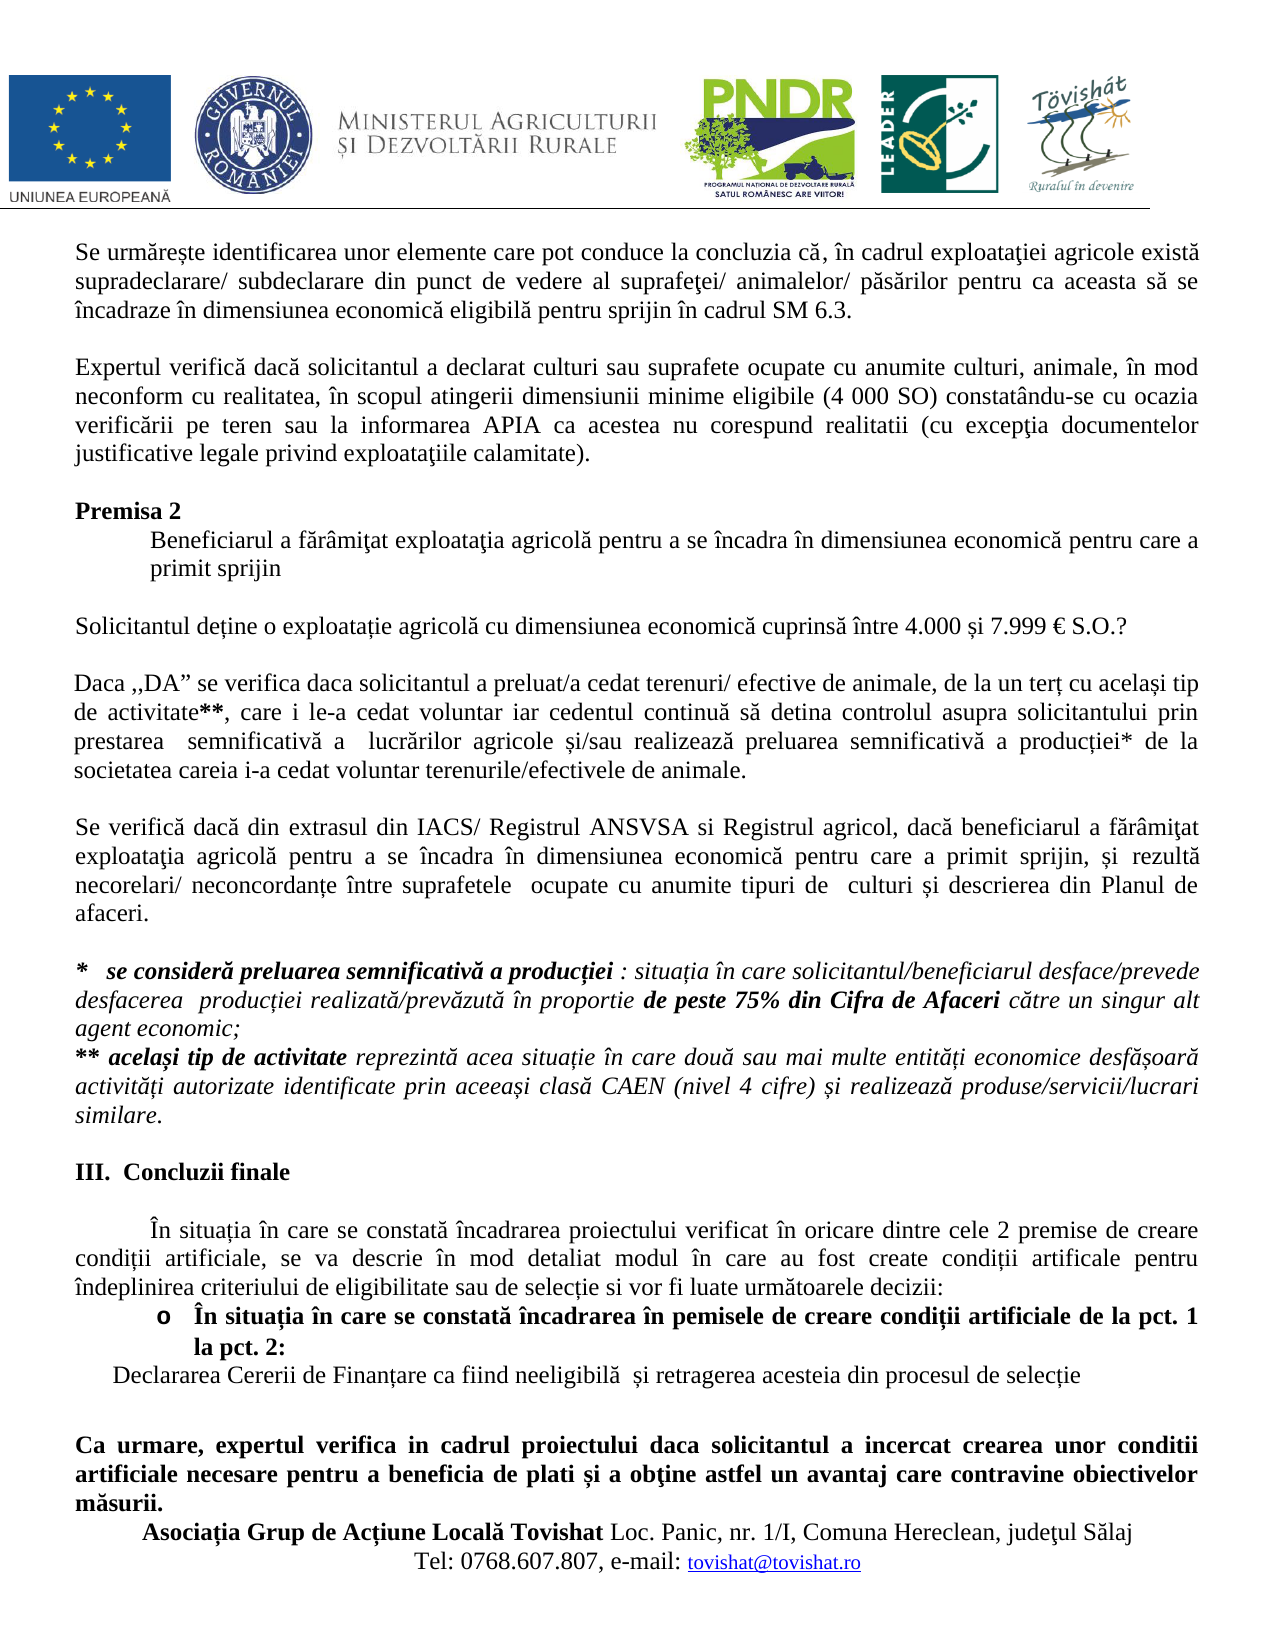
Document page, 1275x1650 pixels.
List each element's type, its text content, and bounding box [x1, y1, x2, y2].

text Se urmărește identificarea unor elemente care pot conduce la concluzia că, în cadrul exploataţiei agricole există supradeclarare/ subdeclarare din punct de vedere al suprafeţei/ animalelor/ păsărilor pentru ca aceasta să se încadraze în dimensiunea economică eligibilă pentru sprijin în cadrul SM 6.3. [75, 237, 1200, 323]
picture [8, 75, 171, 202]
text Declararea Cererii de Finanțare ca fiind neeligibilă și retragerea acesteia din procesul de selecție [112, 1361, 1200, 1389]
text Solicitantul deține o exploatație agricolă cu dimensiunea economică cuprinsă între 4.000 și 7.999 € S.O.? [75, 611, 1200, 640]
list În situația în care se constată încadrarea în pemisele de creare condiții artificiale de la pct. 1 la pct. 2: [156, 1301, 1200, 1361]
text Ca urmare, expertul verifica in cadrul proiectului daca solicitantul a incercat crearea unor conditii artificiale necesare pentru a beneficia de plati și a obţine astfel un avantaj care contravine obiectivelor măsurii. [75, 1431, 1200, 1517]
text Beneficiarul a fărâmiţat exploataţia agricolă pentru a se încadra în dimensiunea economică pentru care a primit sprijin [150, 525, 1200, 582]
text III. Concluzii finale [75, 1157, 1200, 1186]
text Premisa 2 [75, 496, 1200, 525]
picture [1021, 75, 1139, 193]
text Expertul verifică dacă solicitantul a declarat culturi sau suprafete ocupate cu anumite culturi, animale, în mod neconform cu realitatea, în scopul atingerii dimensiunii minime eligibile (4 000 SO) constatându-se cu ocazia verificării pe teren sau la informarea APIA ca acestea nu corespund realitatii (cu excepţia documentelor justificative legale privind exploataţiile calamitate). [75, 352, 1200, 467]
text ** același tip de activitate reprezintă acea situație în care două sau mai multe entități economice desfășoară activități autorizate identificate prin aceeași clasă CAEN (nivel 4 cifre) și realizează produse/servicii/lucrari similare. [75, 1042, 1200, 1128]
text Daca ,,DA” se verifica daca solicitantul a preluat/a cedat terenuri/ efective de animale, de la un terț cu același tip de activitate**, care i le-a cedat voluntar iar cedentul continuă să detina controlul asupra solicitantului prin prestarea semnificativă a lucrărilor agricole și/sau realizează preluarea semnificativă a producției* de la societatea careia i-a cedat voluntar terenurile/efectivele de animale. [74, 668, 1200, 783]
picture [881, 75, 999, 193]
text Se verifică dacă din extrasul din IACS/ Registrul ANSVSA si Registrul agricol, dacă beneficiarul a fărâmiţat exploataţia agricolă pentru a se încadra în dimensiunea economică pentru care a primit sprijin, și rezultă necorelari/ neconcordanțe între suprafetele ocupate cu anumite tipuri de culturi și descrierea din Planul de afaceri. [75, 812, 1200, 927]
text * se consideră preluarea semnificativă a producției : situația în care solicitantul/beneficiarul desface/prevede desfacerea producției realizată/prevăzută în proportie de peste 75% din Cifra de Afaceri către un singur alt agent economic; [75, 956, 1200, 1042]
